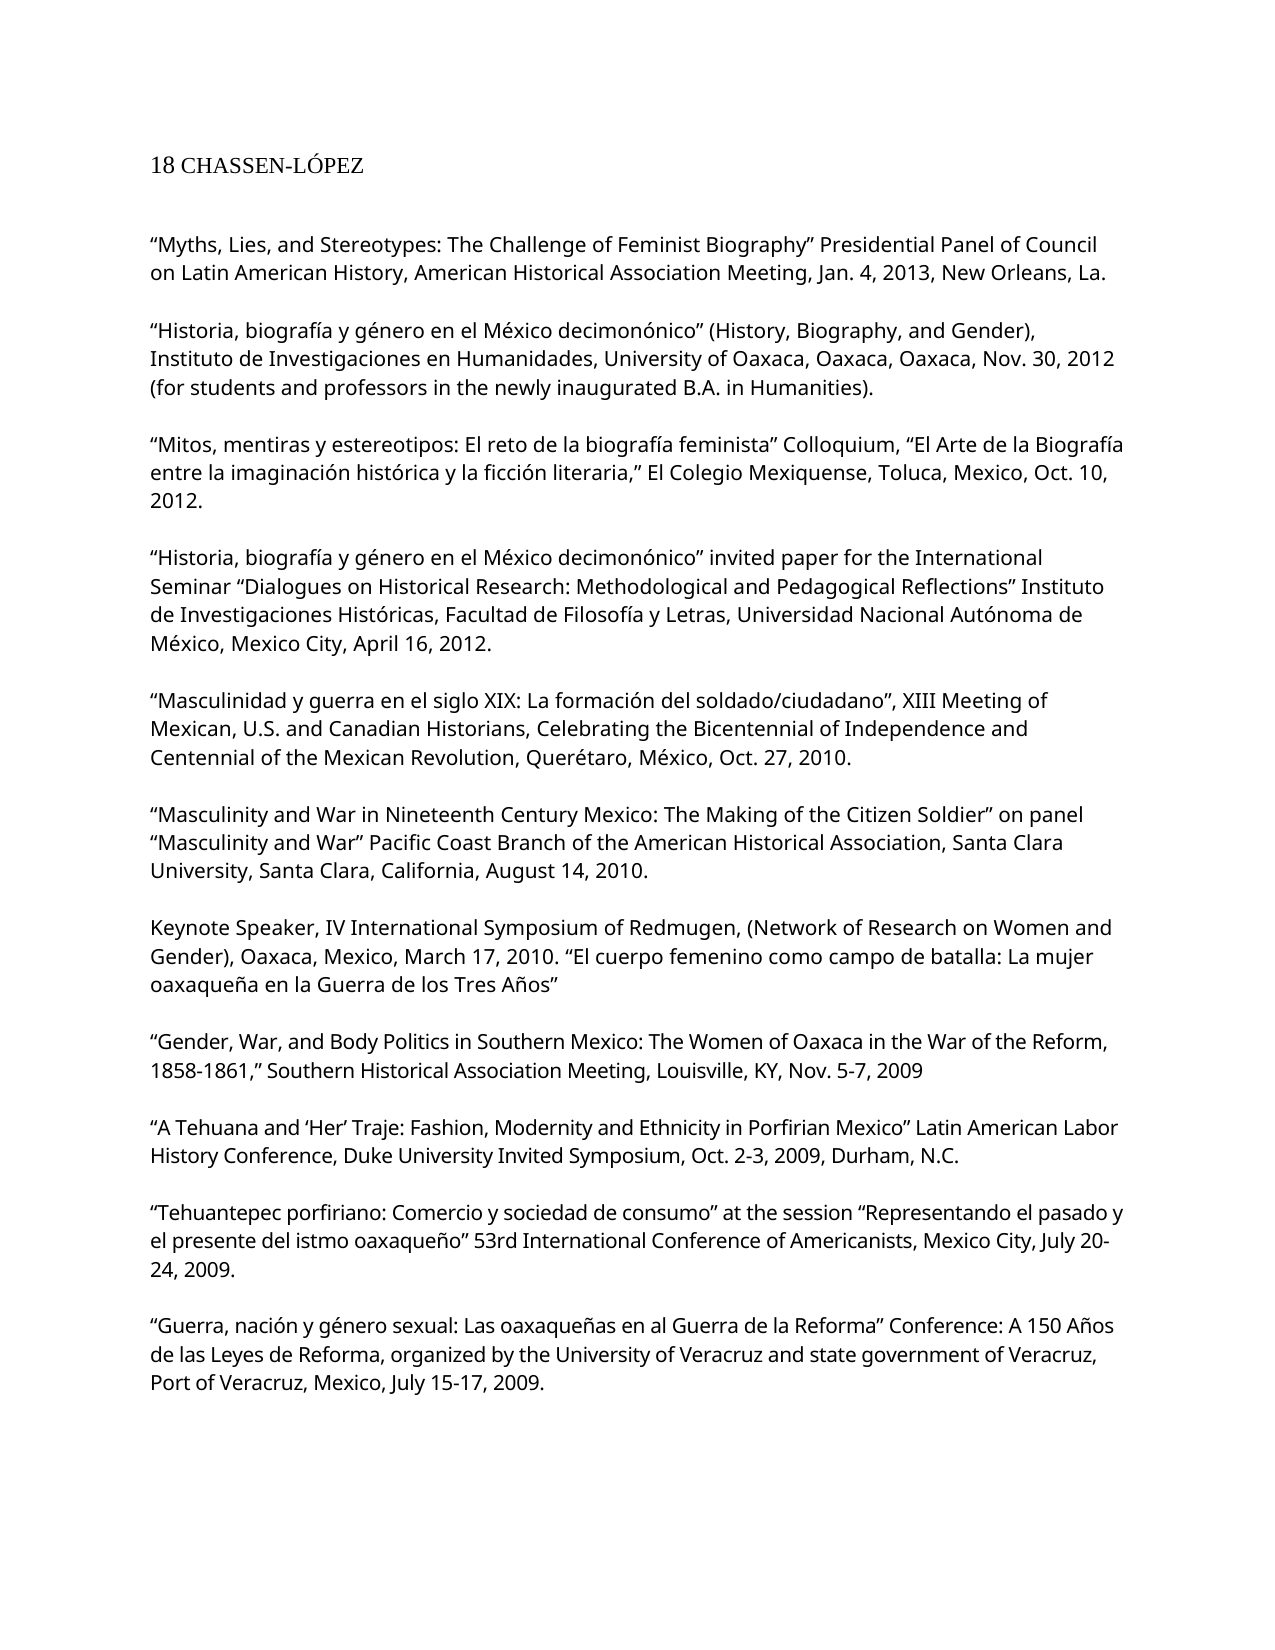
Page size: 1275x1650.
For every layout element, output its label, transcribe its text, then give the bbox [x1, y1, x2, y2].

text “Historia, biografía y género en el México decimonónico” (History, Biography, and Gender), Instituto de Investigaciones en Humanidades, University of Oaxaca, Oaxaca, Oaxaca, Nov. 30, 2012 (for students and professors in the newly inaugurated B.A. in Humanities). [150, 316, 1125, 401]
text “Tehuantepec porfiriano: Comercio y sociedad de consumo” at the session “Representando el pasado y el presente del istmo oaxaqueño” 53rd International Conference of Americanists, Mexico City, July 20-24, 2009. [150, 1198, 1125, 1283]
text Keynote Speaker, IV International Symposium of Redmugen, (Network of Research on Women and Gender), Oaxaca, Mexico, March 17, 2010. “El cuerpo femenino como campo de batalla: La mujer oaxaqueña en la Guerra de los Tres Años” [150, 913, 1125, 999]
text “Guerra, nación y género sexual: Las oaxaqueñas en al Guerra de la Reforma” Conference: A 150 Años de las Leyes de Reforma, organized by the University of Veracruz and state government of Veracruz, Port of Veracruz, Mexico, July 15-17, 2009. [150, 1312, 1125, 1397]
text “Myths, Lies, and Stereotypes: The Challenge of Feminist Biography” Presidential Panel of Council on Latin American History, American Historical Association Meeting, Jan. 4, 2013, New Orleans, La. [150, 230, 1125, 287]
text “Gender, War, and Body Politics in Southern Mexico: The Women of Oaxaca in the War of the Reform, 1858-1861,” Southern Historical Association Meeting, Louisville, KY, Nov. 5-7, 2009 [150, 1027, 1125, 1084]
text “Historia, biografía y género en el México decimonónico” invited paper for the International Seminar “Dialogues on Historical Research: Methodological and Pedagogical Reflections” Instituto de Investigaciones Históricas, Facultad de Filosofía y Letras, Universidad Nacional Autónoma de México, Mexico City, April 16, 2012. [150, 543, 1125, 657]
text “Masculinidad y guerra en el siglo XIX: La formación del soldado/ciudadano”, XIII Meeting of Mexican, U.S. and Canadian Historians, Celebrating the Bicentennial of Independence and Centennial of the Mexican Revolution, Querétaro, México, Oct. 27, 2010. [150, 686, 1125, 771]
text “Mitos, mentiras y estereotipos: El reto de la biografía feminista” Colloquium, “El Arte de la Biografía entre la imaginación histórica y la ficción literaria,” El Colegio Mexiquense, Toluca, Mexico, Oct. 10, 2012. [150, 430, 1125, 515]
text “Masculinity and War in Nineteenth Century Mexico: The Making of the Citizen Soldier” on panel “Masculinity and War” Pacific Coast Branch of the American Historical Association, Santa Clara University, Santa Clara, California, August 14, 2010. [150, 800, 1125, 885]
text “A Tehuana and ‘Her’ Traje: Fashion, Modernity and Ethnicity in Porfirian Mexico” Latin American Labor History Conference, Duke University Invited Symposium, Oct. 2-3, 2009, Durham, N.C. [150, 1113, 1125, 1169]
